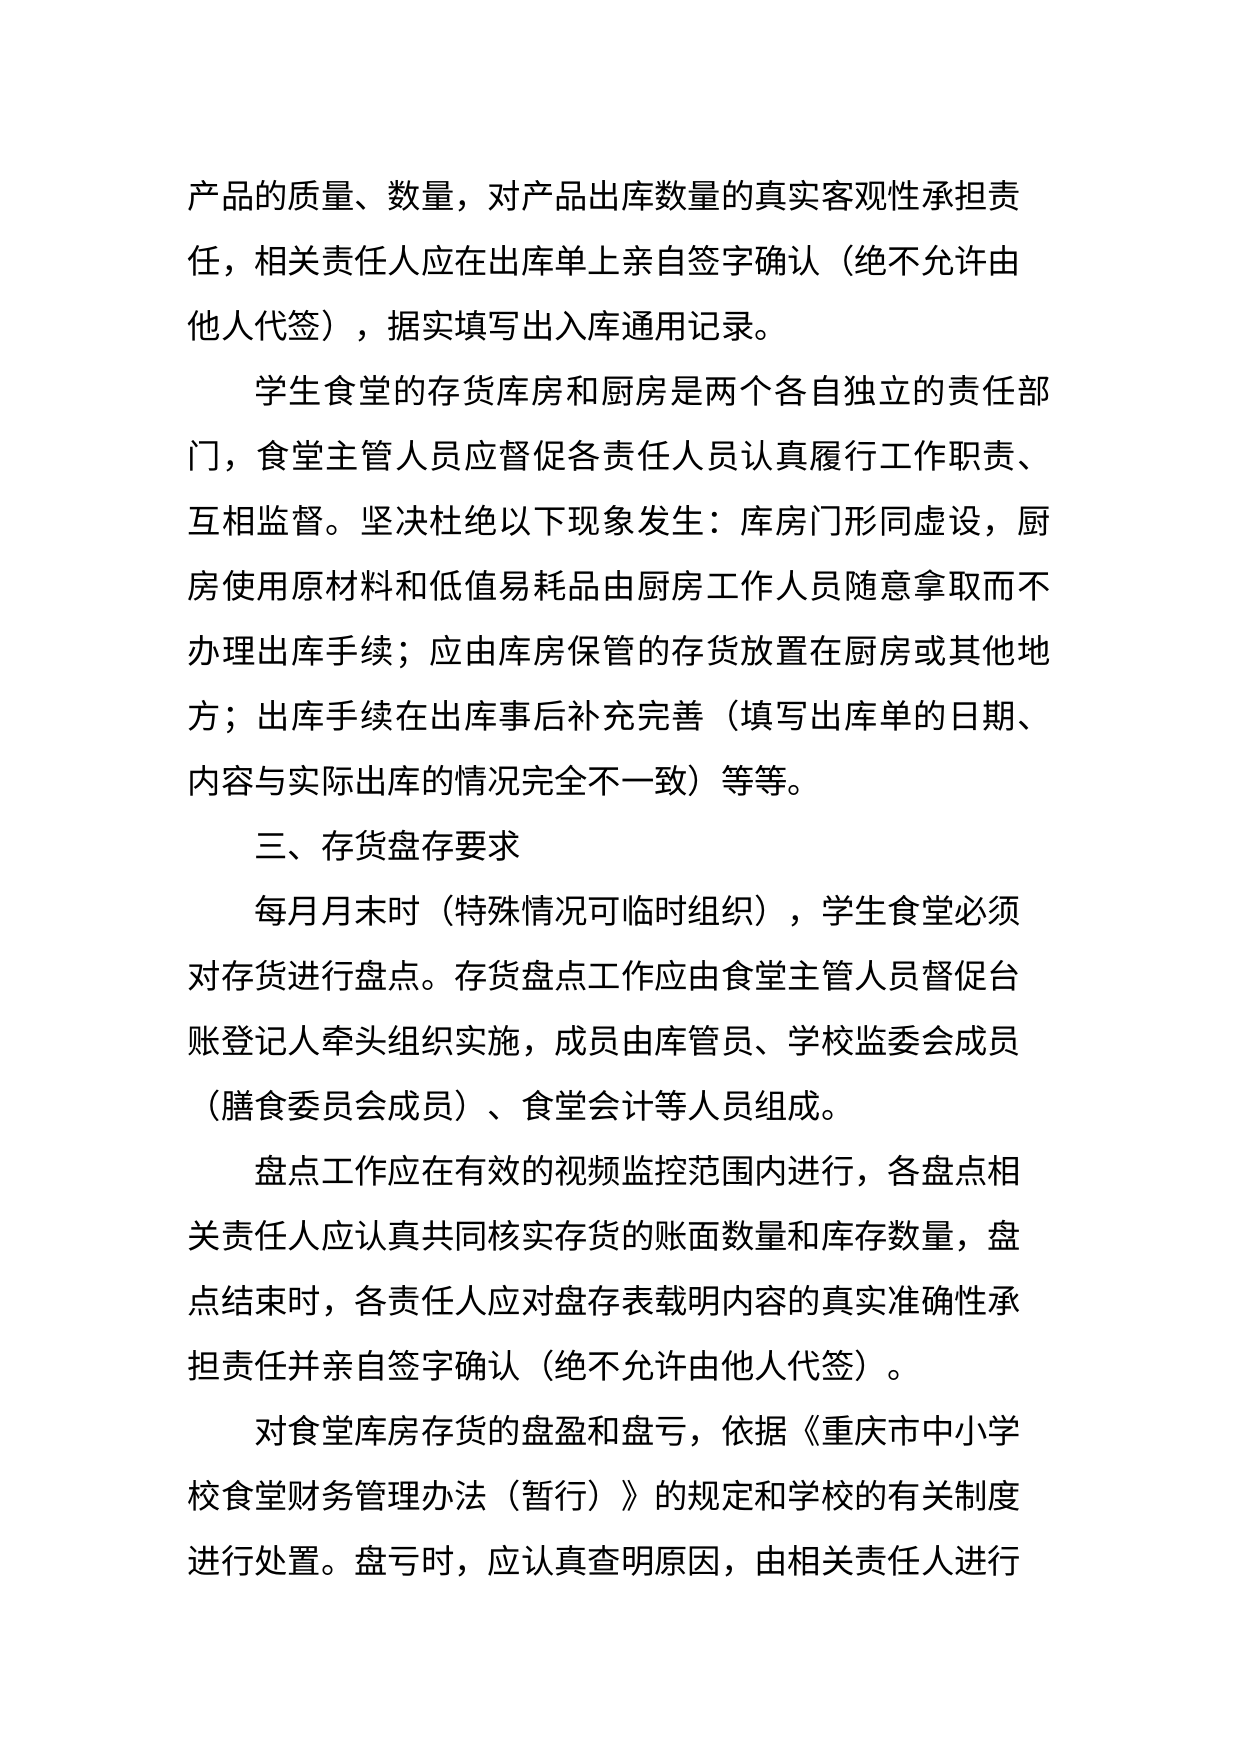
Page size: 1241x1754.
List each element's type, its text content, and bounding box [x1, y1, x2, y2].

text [187, 162, 1053, 357]
text 三、存货盘存要求 [187, 812, 1053, 877]
text 每月月末时（特殊情况可临时组织），学生食堂必须对存货进行盘点。存货盘点工作应由食堂主管人员督促台账登记人牵头组织实施，成员由库管员、学校监委会成员（膳食委员会成员）、食堂会计等人员组成。 [187, 877, 1053, 1137]
text 盘点工作应在有效的视频监控范围内进行，各盘点相关责任人应认真共同核实存货的账面数量和库存数量，盘点结束时，各责任人应对盘存表载明内容的真实准确性承担责任并亲自签字确认（绝不允许由他人代签）。 [187, 1137, 1053, 1397]
text 学生食堂的存货库房和厨房是两个各自独立的责任部门，食堂主管人员应督促各责任人员认真履行工作职责、互相监督。坚决杜绝以下现象发生：库房门形同虚设，厨房使用原材料和低值易耗品由厨房工作人员随意拿取而不办理出库手续；应由库房保管的存货放置在厨房或其他地方；出库手续在出库事后补充完善（填写出库单的日期、内容与实际出库的情况完全不一致）等等。 [187, 357, 1053, 812]
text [187, 1397, 1053, 1592]
